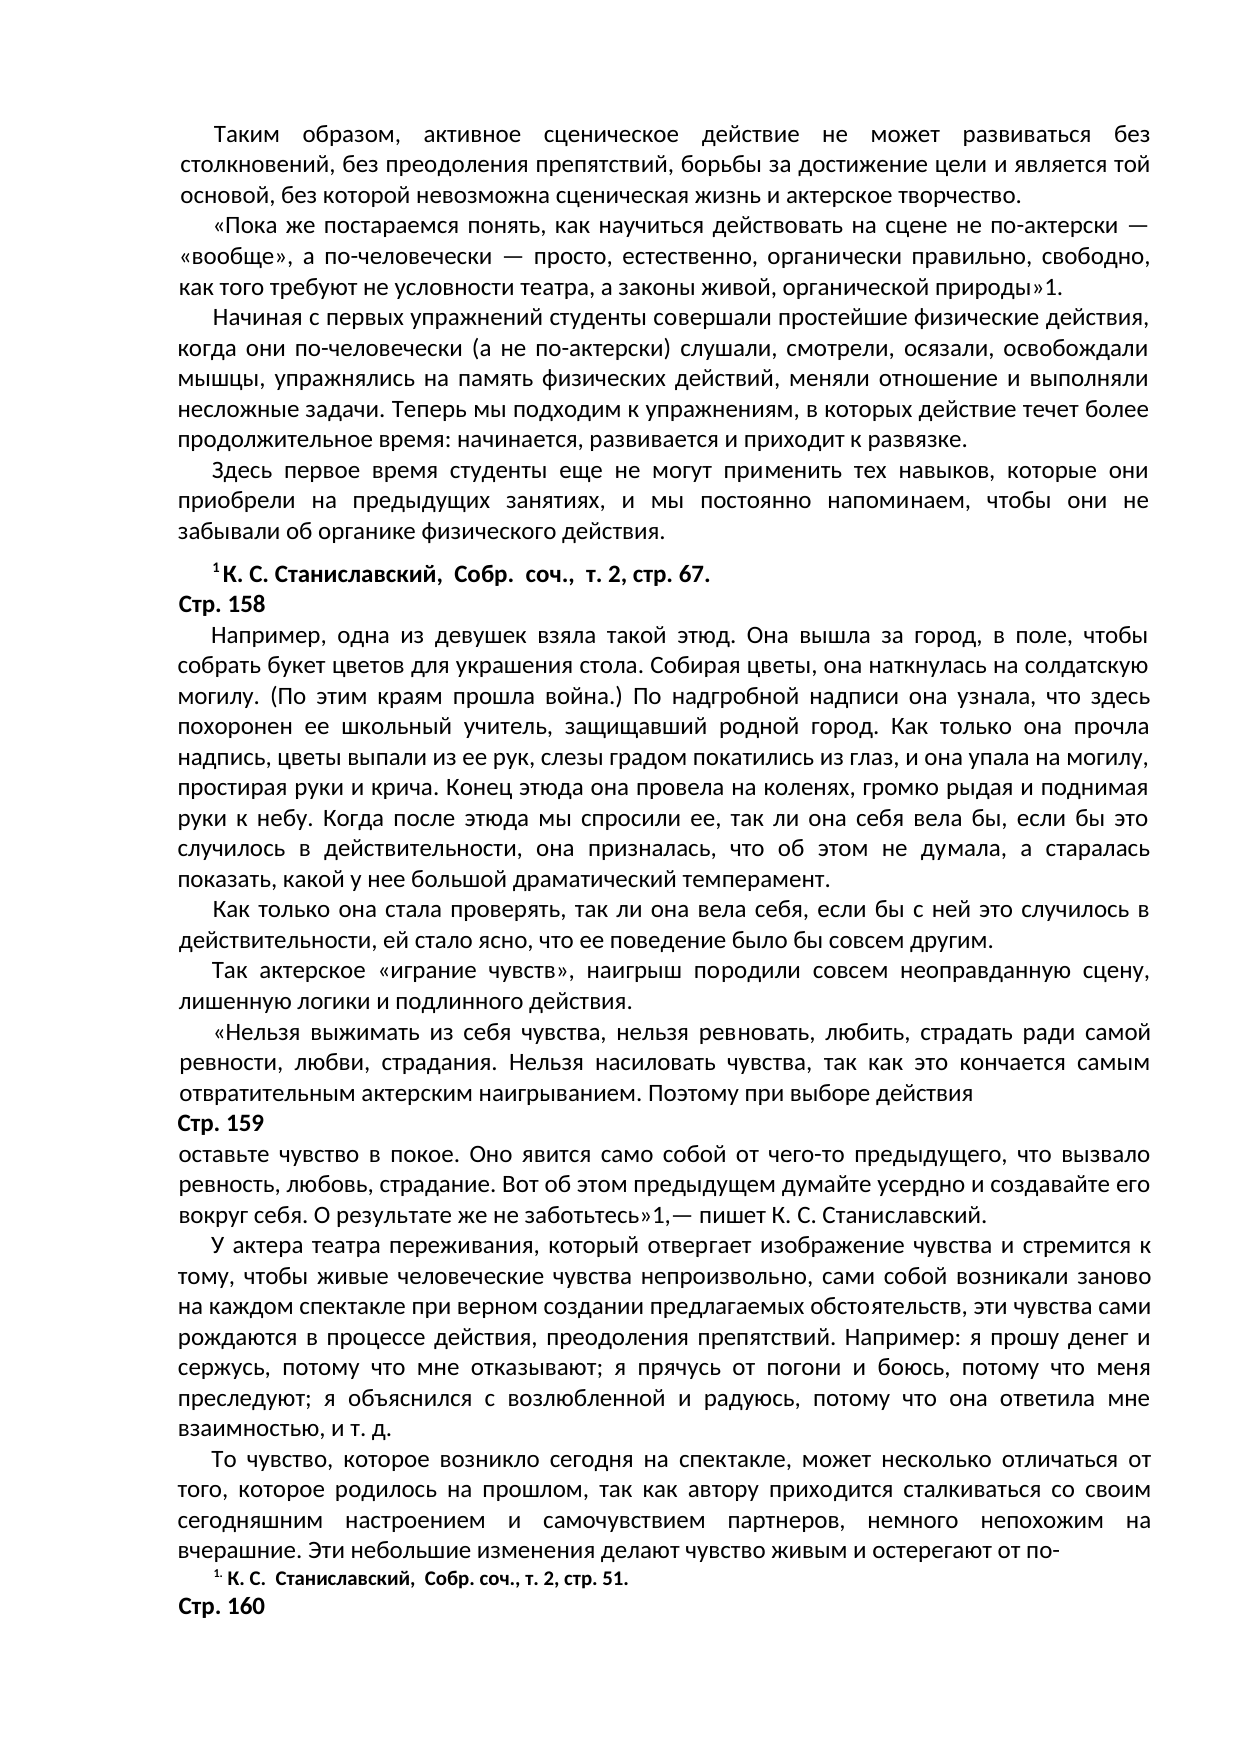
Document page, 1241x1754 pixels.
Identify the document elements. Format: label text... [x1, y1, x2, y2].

text 1. К. С. Станиславский, Собр. соч., т. 2, стр. 51. [178, 1565, 1152, 1591]
text Начиная с первых упражнений студенты совершали простейшие физические действия, когда они по-человечески (а не по-актерски) слушали, смотрели, осязали, освобождали мышцы, упражнялись на память физических действий, меняли отношение и выполняли несложные задачи. Теперь мы подходим к упражнениям, в которых действие течет более продолжительное время: начинается, развивается и приходит к развязке. [177, 301, 1150, 454]
text «Нельзя выжимать из себя чувства, нельзя ревновать, любить, страдать ради самой ревности, любви, страдания. Нельзя насиловать чувства, так как это кончается самым отвратительным актерским наигрыванием. Поэтому при выборе действия [179, 1016, 1152, 1107]
text То чувство, которое возникло сегодня на спектакле, может несколько отличаться от того, которое родилось на прошлом, так как автору приходится сталкиваться со своим сегодняшним настроением и самочувствием партнеров, немного непохожим на вчерашние. Эти небольшие изменения делают чувство живым и остерегают от по- [177, 1443, 1152, 1565]
text Таким образом, активное сценическое действие не может развиваться без столкновений, без преодоления препятствий, борьбы за достижение цели и является той основой, без которой невозможна сценическая жизнь и актерское творчество. [180, 118, 1152, 210]
text Как только она стала проверять, так ли она вела себя, если бы с ней это случилось в действительности, ей стало ясно, что ее поведение было бы совсем другим. [179, 894, 1151, 955]
text Так актерское «играние чувств», наигрыш породили совсем неоправданную сцену, лишенную логики и подлинного действия. [179, 955, 1151, 1016]
text Стр. 158 [179, 588, 1152, 619]
text Например, одна из девушек взяла такой этюд. Она вышла за город, в поле, чтобы собрать букет цветов для украшения стола. Собирая цветы, она наткнулась на солдатскую могилу. (По этим краям прошла война.) По надгробной надписи она узнала, что здесь похоронен ее школьный учитель, защищавший родной город. Как только она прочла надпись, цветы выпали из ее рук, слезы градом покатились из глаз, и она упала на могилу, простирая руки и крича. Конец этюда она провела на коленях, громко рыдая и поднимая руки к небу. Когда после этюда мы спросили ее, так ли она себя вела бы, если бы это случилось в действительности, она призналась, что об этом не думала, а старалась показать, какой у нее большой драматический темперамент. [177, 619, 1150, 894]
text Стр. 160 [178, 1591, 1152, 1621]
text Здесь первое время студенты еще не могут применить тех навыков, которые они приобрели на предыдущих занятиях, и мы постоянно напоминаем, чтобы они не забывали об органике физического действия. [178, 454, 1149, 545]
text оставьте чувство в покое. Оно явится само собой от чего-то предыдущего, что вызвало ревность, любовь, страдание. Вот об этом предыдущем думайте усердно и создавайте его вокруг себя. О результате же не заботьтесь»1,— пишет К. С. Станиславский. [178, 1138, 1152, 1229]
text «Пока же постараемся понять, как научиться действовать на сцене не по-актерски — «вообще», а по-человечески — просто, естественно, органически правильно, свободно, как того требуют не условности театра, а законы живой, органической природы»1. [179, 210, 1151, 301]
text У актера театра переживания, который отвергает изображение чувства и стремится к тому, чтобы живые человеческие чувства непроизвольно, сами собой возникали заново на каждом спектакле при верном создании предлагаемых обстоятельств, эти чувства сами рождаются в процессе действия, преодоления препятствий. Например: я прошу денег и сержусь, потому что мне отказывают; я прячусь от погони и боюсь, потому что меня преследуют; я объяснился с возлюбленной и радуюсь, потому что она ответила мне взаимностью, и т. д. [178, 1229, 1152, 1443]
text Стр. 159 [177, 1107, 1152, 1138]
text 1 К. С. Станиславский, Собр. соч., т. 2, стр. 67. [177, 558, 1152, 588]
